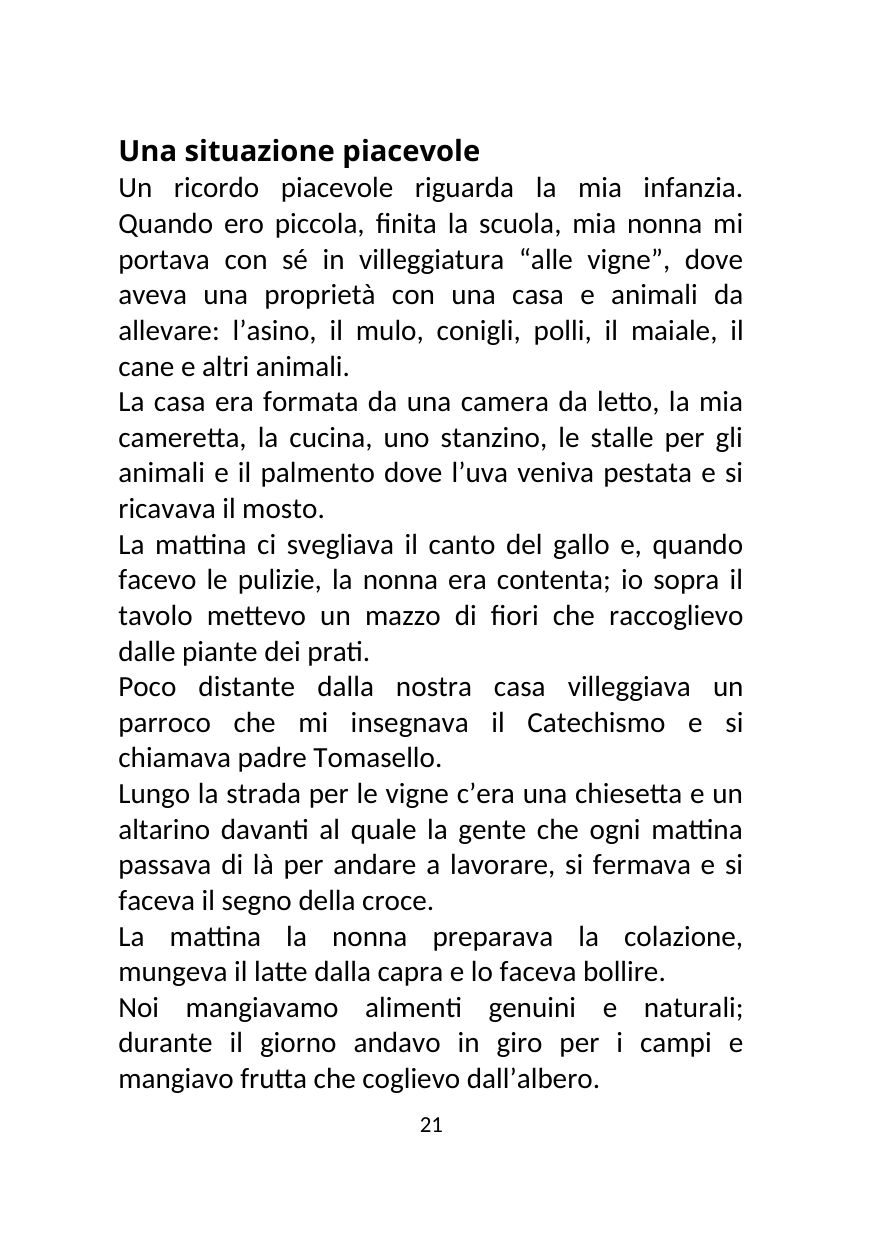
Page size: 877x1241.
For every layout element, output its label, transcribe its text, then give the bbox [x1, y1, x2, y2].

text Un ricordo piacevole riguarda la mia infanzia. Quando ero piccola, finita la scuola, mia nonna mi portava con sé in villeggiatura “alle vigne”, dove aveva una proprietà con una casa e animali da allevare: l’asino, il mulo, conigli, polli, il maiale, il cane e altri animali. [118, 169, 744, 383]
text La mattina ci svegliava il canto del gallo e, quando facevo le pulizie, la nonna era contenta; io sopra il tavolo mettevo un mazzo di fiori che raccoglievo dalle piante dei prati. [118, 526, 744, 668]
text La casa era formata da una camera da letto, la mia cameretta, la cucina, uno stanzino, le stalle per gli animali e il palmento dove l’uva veniva pestata e si ricavava il mosto. [118, 383, 744, 526]
text Noi mangiavamo alimenti genuini e naturali; durante il giorno andavo in giro per i campi e mangiavo frutta che coglievo dall’albero. [118, 989, 744, 1096]
text La mattina la nonna preparava la colazione, mungeva il latte dalla capra e lo faceva bollire. [118, 918, 744, 989]
text Lungo la strada per le vigne c’era una chiesetta e un altarino davanti al quale la gente che ogni mattina passava di là per andare a lavorare, si fermava e si faceva il segno della croce. [118, 775, 744, 918]
text Poco distante dalla nostra casa villeggiava un parroco che mi insegnava il Catechismo e si chiamava padre Tomasello. [118, 668, 744, 775]
subtitle Una situazione piacevole [118, 130, 744, 169]
